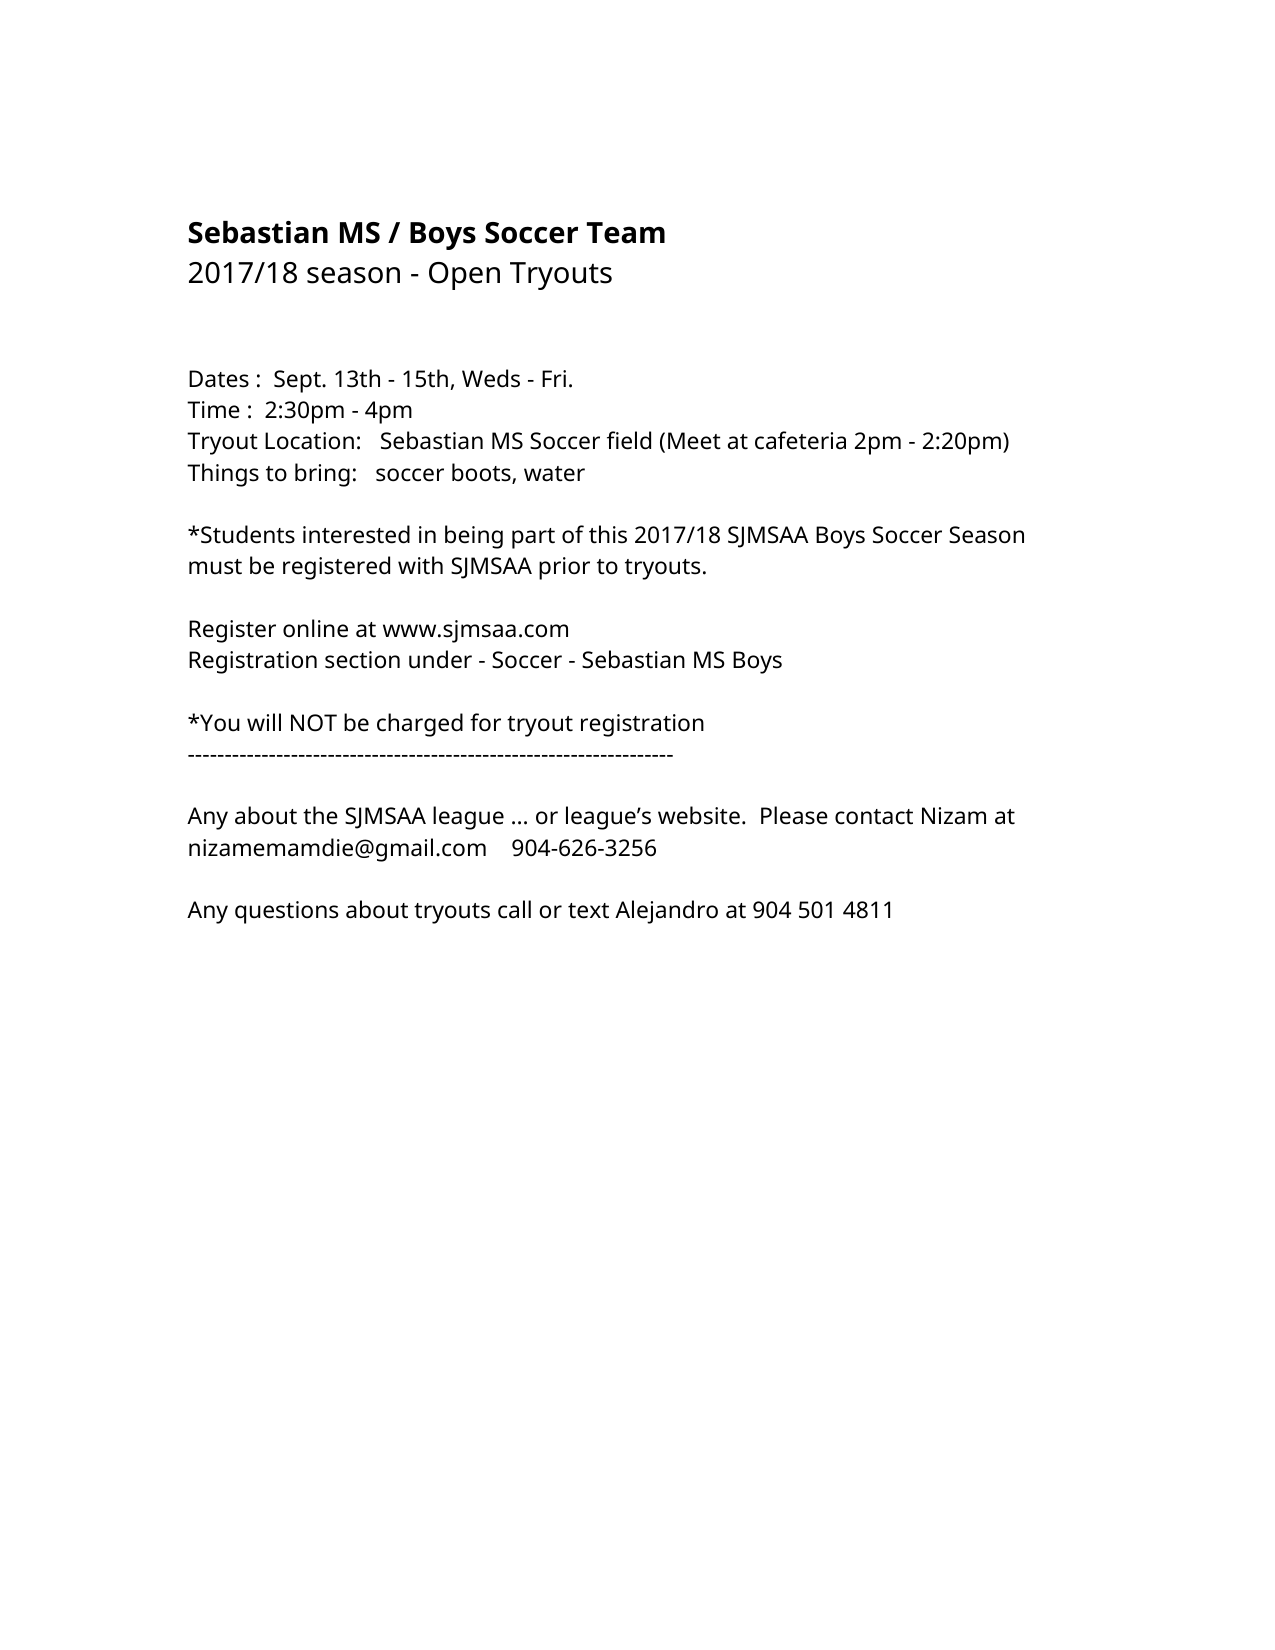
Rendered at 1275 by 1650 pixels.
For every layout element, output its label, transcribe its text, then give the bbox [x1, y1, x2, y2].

text ------------------------------------------------------------------ [187, 738, 1087, 769]
text Any questions about tryouts call or text Alejandro at 904 501 4811 [187, 894, 1087, 925]
text Things to bring: soccer boots, water [187, 457, 1087, 488]
text 2017/18 season - Open Tryouts [187, 252, 1087, 292]
text *You will NOT be charged for tryout registration [187, 707, 1087, 738]
text Register online at www.sjmsaa.com [187, 613, 1087, 644]
text Registration section under - Soccer - Sebastian MS Boys [187, 644, 1087, 675]
text *Students interested in being part of this 2017/18 SJMSAA Boys Soccer Season [187, 519, 1087, 550]
text Dates : Sept. 13th - 15th, Weds - Fri. [187, 363, 1087, 394]
text Time : 2:30pm - 4pm [187, 394, 1087, 425]
text Any about the SJMSAA league … or league’s website. Please contact Nizam at nizamemamdie@gmail.com 904-626-3256 [187, 800, 1087, 863]
text Tryout Location: Sebastian MS Soccer field (Meet at cafeteria 2pm - 2:20pm) [187, 425, 1087, 457]
text Sebastian MS / Boys Soccer Team [187, 212, 1087, 252]
text must be registered with SJMSAA prior to tryouts. [187, 550, 1087, 582]
